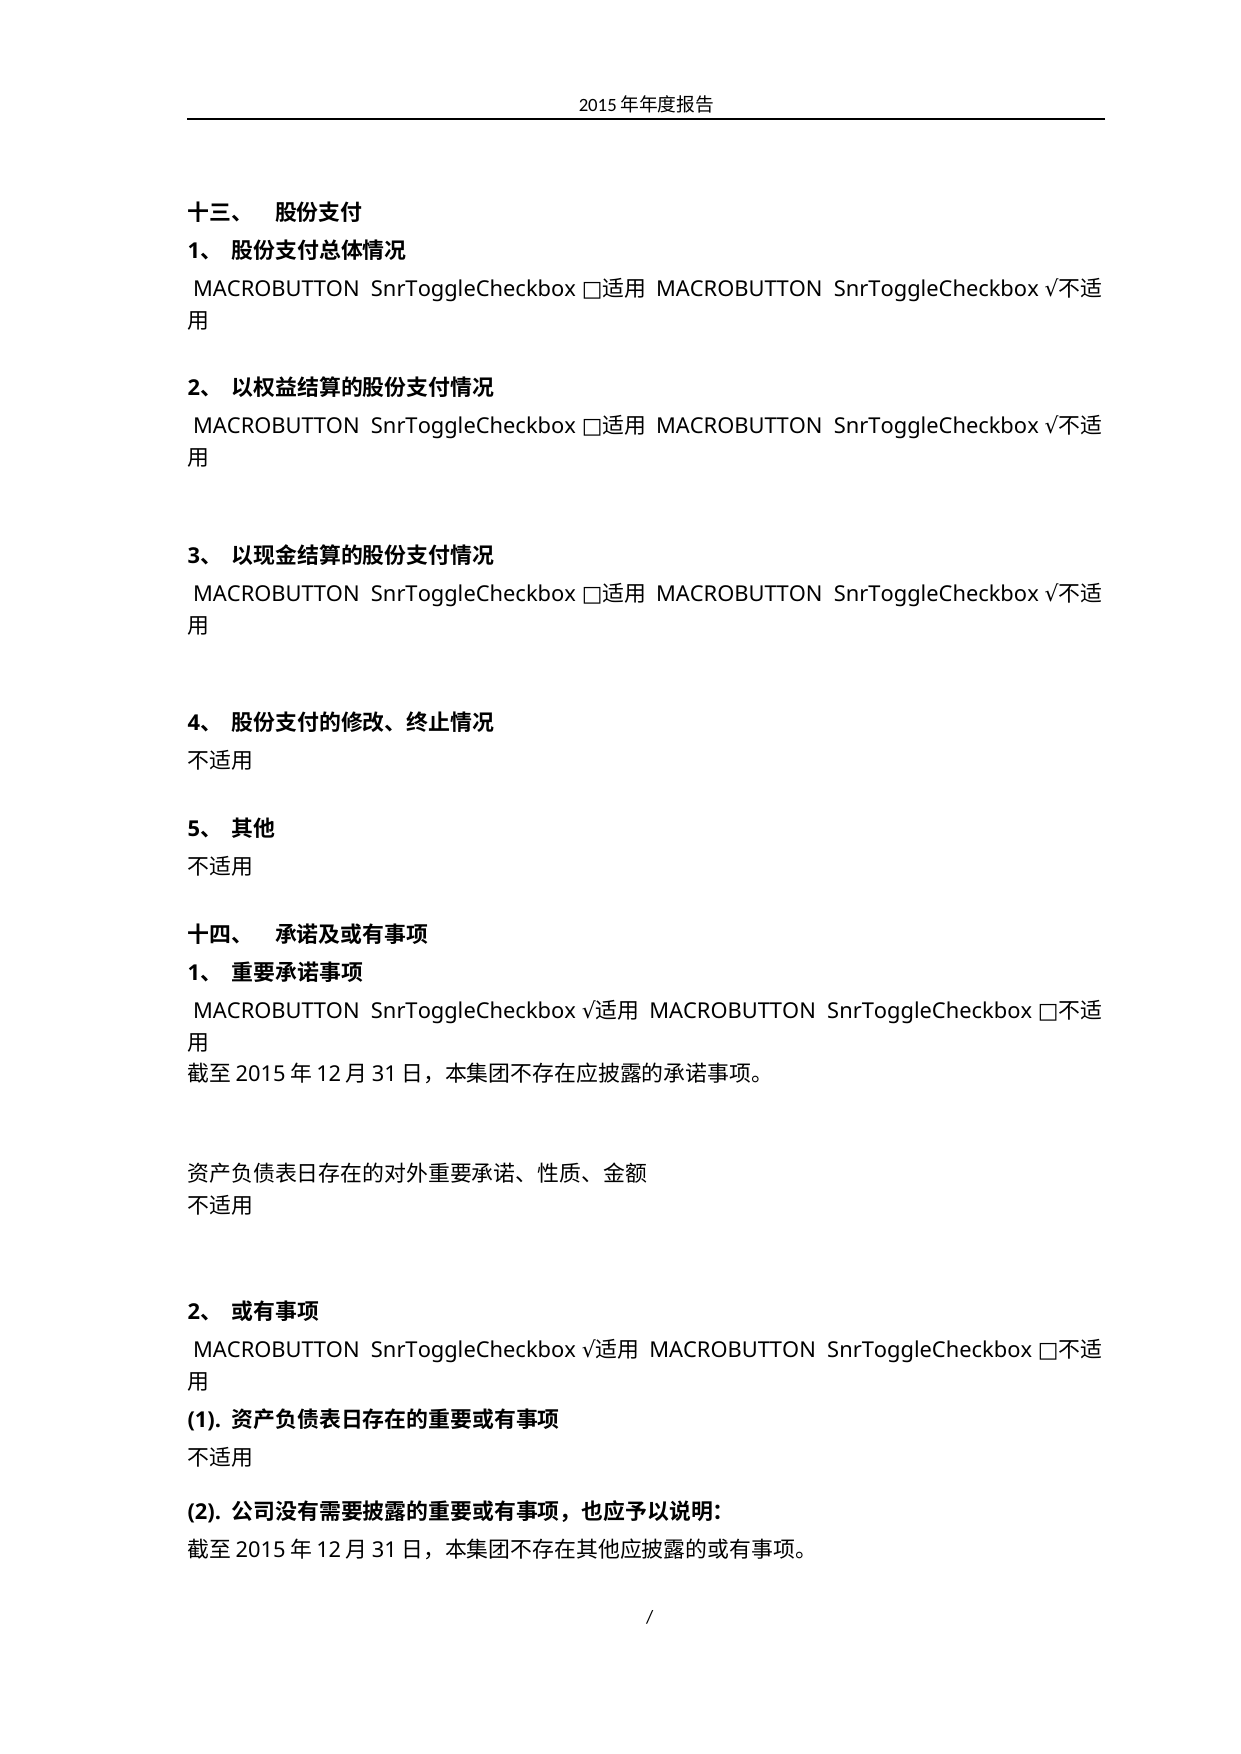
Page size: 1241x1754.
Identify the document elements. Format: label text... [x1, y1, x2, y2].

subtitle 重要承诺事项 [187, 955, 1107, 987]
subtitle 股份支付 [187, 195, 1107, 227]
subtitle 或有事项 [187, 1294, 1107, 1326]
subtitle 承诺及或有事项 [187, 917, 1107, 948]
